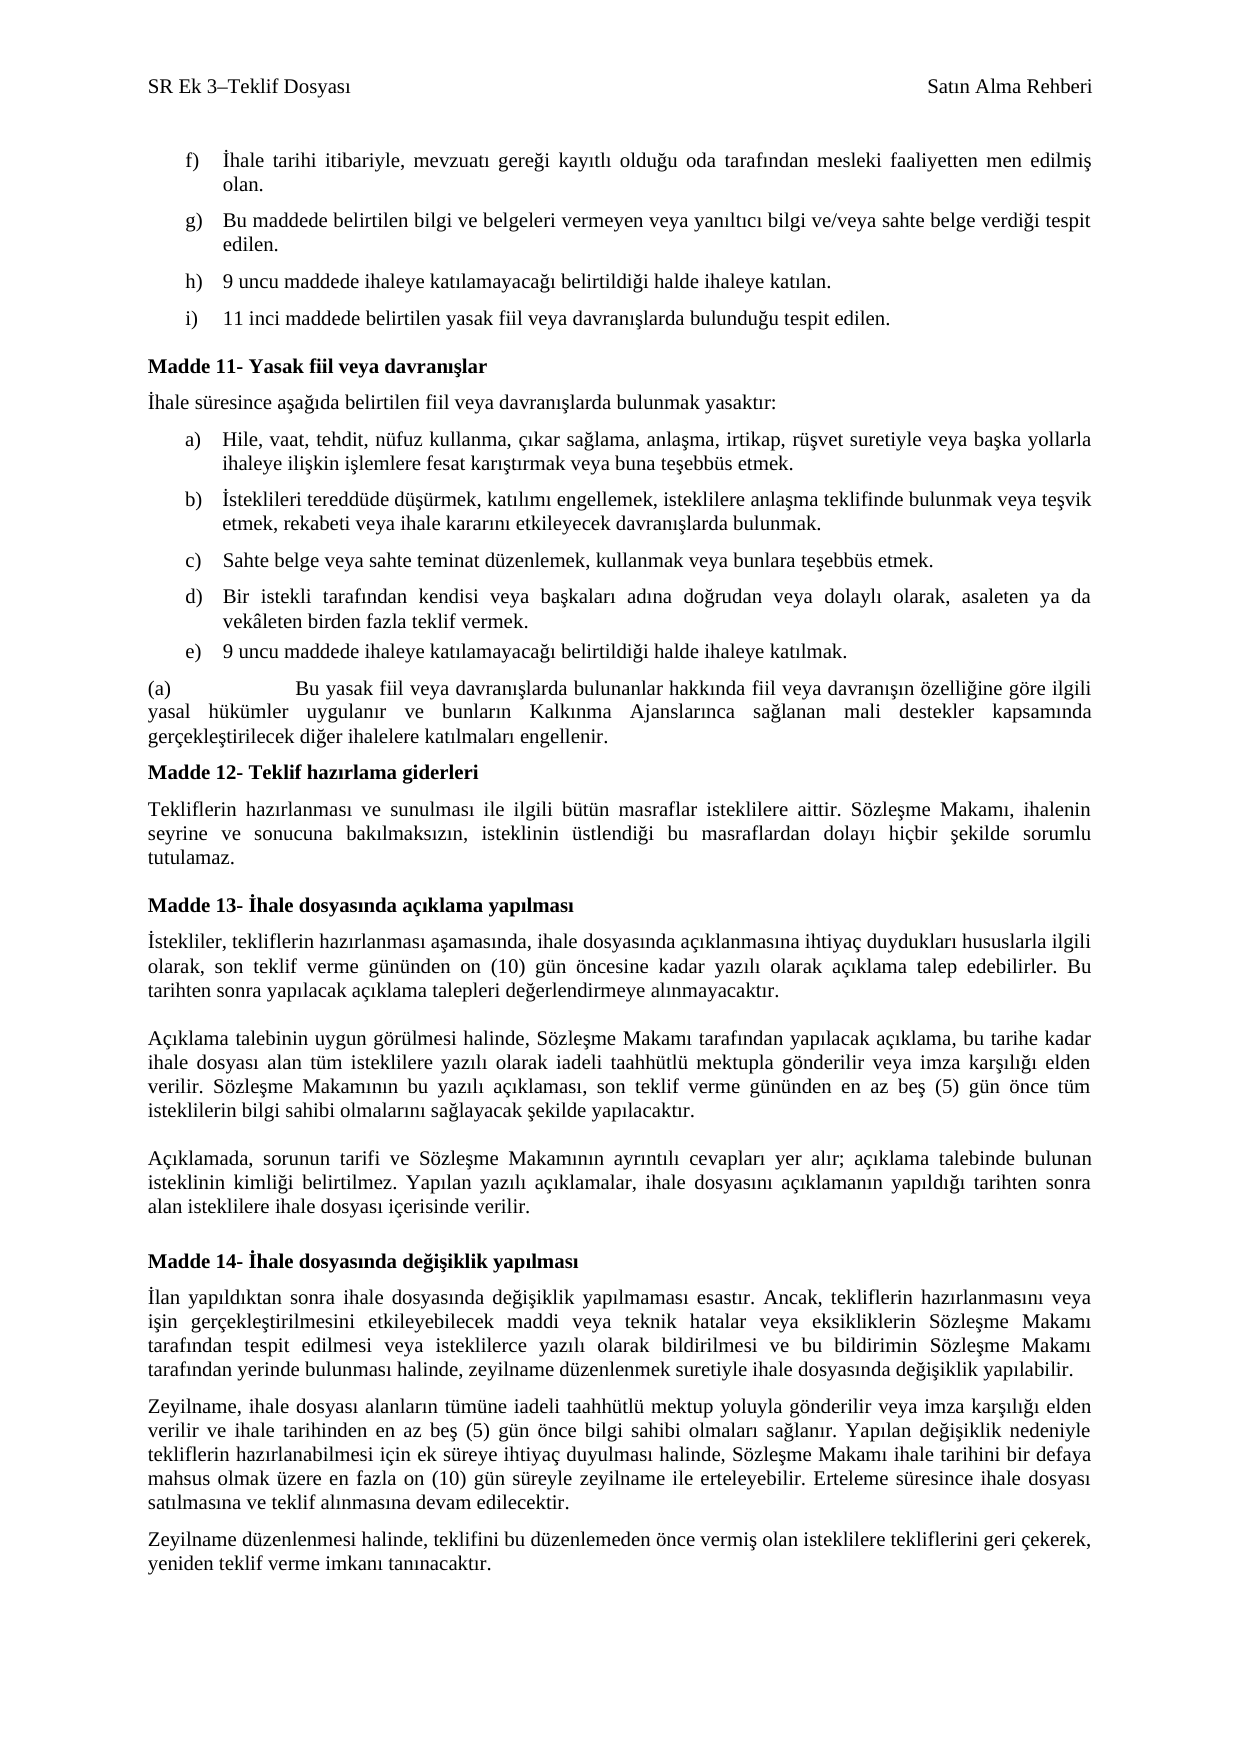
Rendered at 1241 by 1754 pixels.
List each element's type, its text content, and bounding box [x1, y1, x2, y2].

text Bu yasak fiil veya davranışlarda bulunanlar hakkında fiil veya davranışın özelliğine göre ilgili yasal hükümler uygulanır ve bunların Kalkınma Ajanslarınca sağlanan mali destekler kapsamında gerçekleştirilecek diğer ihalelere katılmaları engellenir. [148, 675, 1093, 748]
list 9 uncu maddede ihaleye katılamayacağı belirtildiği halde ihaleye katılmak. [185, 639, 1093, 663]
list İsteklileri tereddüde düşürmek, katılımı engellemek, isteklilere anlaşma teklifinde bulunmak veya teşvik etmek, rekabeti veya ihale kararını etkileyecek davranışlarda bulunmak. [185, 487, 1093, 535]
list Bir istekli tarafından kendisi veya başkaları adına doğrudan veya dolaylı olarak, asaleten ya da vekâleten birden fazla teklif vermek. [185, 584, 1093, 633]
text Zeyilname, ihale dosyası alanların tümüne iadeli taahhütlü mektup yoluyla gönderilir veya imza karşılığı elden verilir ve ihale tarihinden en az beş (5) gün önce bilgi sahibi olmaları sağlanır. Yapılan değişiklik nedeniyle tekliflerin hazırlanabilmesi için ek süreye ihtiyaç duyulması halinde, Sözleşme Makamı ihale tarihini bir defaya mahsus olmak üzere en fazla on (10) gün süreyle zeyilname ile erteleyebilir. Erteleme süresince ihale dosyası satılmasına ve teklif alınmasına devam edilecektir. [148, 1394, 1093, 1514]
text İstekliler, tekliflerin hazırlanması aşamasında, ihale dosyasında açıklanmasına ihtiyaç duydukları hususlarla ilgili olarak, son teklif verme gününden on (10) gün öncesine kadar yazılı olarak açıklama talep edebilirler. Bu tarihten sonra yapılacak açıklama talepleri değerlendirmeye alınmayacaktır. [148, 929, 1093, 1002]
list 9 uncu maddede ihaleye katılamayacağı belirtildiği halde ihaleye katılan. [185, 269, 1093, 293]
text İhale süresince aşağıda belirtilen fiil veya davranışlarda bulunmak yasaktır: [148, 390, 1093, 414]
list İhale tarihi itibariyle, mevzuatı gereği kayıtlı olduğu oda tarafından mesleki faaliyetten men edilmiş olan. [185, 148, 1093, 196]
text Tekliflerin hazırlanması ve sunulması ile ilgili bütün masraflar isteklilere aittir. Sözleşme Makamı, ihalenin seyrine ve sonucuna bakılmaksızın, isteklinin üstlendiği bu masraflardan dolayı hiçbir şekilde sorumlu tutulamaz. [148, 797, 1093, 869]
text Madde 12- Teklif hazırlama giderleri [148, 760, 1093, 784]
text Madde 14- İhale dosyasında değişiklik yapılması [148, 1248, 1093, 1273]
text Açıklamada, sorunun tarifi ve Sözleşme Makamının ayrıntılı cevapları yer alır; açıklama talebinde bulunan isteklinin kimliği belirtilmez. Yapılan yazılı açıklamalar, ihale dosyasını açıklamanın yapıldığı tarihten sonra alan isteklilere ihale dosyası içerisinde verilir. [148, 1146, 1093, 1218]
list Hile, vaat, tehdit, nüfuz kullanma, çıkar sağlama, anlaşma, irtikap, rüşvet suretiyle veya başka yollarla ihaleye ilişkin işlemlere fesat karıştırmak veya buna teşebbüs etmek. [185, 427, 1093, 475]
list Bu maddede belirtilen bilgi ve belgeleri vermeyen veya yanıltıcı bilgi ve/veya sahte belge verdiği tespit edilen. [185, 208, 1093, 256]
text Zeyilname düzenlenmesi halinde, teklifini bu düzenlemeden önce vermiş olan isteklilere tekliflerini geri çekerek, yeniden teklif verme imkanı tanınacaktır. [148, 1527, 1093, 1575]
text Açıklama talebinin uygun görülmesi halinde, Sözleşme Makamı tarafından yapılacak açıklama, bu tarihe kadar ihale dosyası alan tüm isteklilere yazılı olarak iadeli taahhütlü mektupla gönderilir veya imza karşılığı elden verilir. Sözleşme Makamının bu yazılı açıklaması, son teklif verme gününden en az beş (5) gün önce tüm isteklilerin bilgi sahibi olmalarını sağlayacak şekilde yapılacaktır. [148, 1026, 1093, 1122]
text Madde 13- İhale dosyasında açıklama yapılması [148, 893, 1093, 917]
list 11 inci maddede belirtilen yasak fiil veya davranışlarda bulunduğu tespit edilen. [185, 305, 1093, 329]
text İlan yapıldıktan sonra ihale dosyasında değişiklik yapılmaması esastır. Ancak, tekliflerin hazırlanmasını veya işin gerçekleştirilmesini etkileyebilecek maddi veya teknik hatalar veya eksikliklerin Sözleşme Makamı tarafından tespit edilmesi veya isteklilerce yazılı olarak bildirilmesi ve bu bildirimin Sözleşme Makamı tarafından yerinde bulunması halinde, zeyilname düzenlenmek suretiyle ihale dosyasında değişiklik yapılabilir. [148, 1285, 1093, 1381]
list Sahte belge veya sahte teminat düzenlemek, kullanmak veya bunlara teşebbüs etmek. [185, 548, 1093, 572]
text Madde 11- Yasak fiil veya davranışlar [148, 353, 1093, 378]
